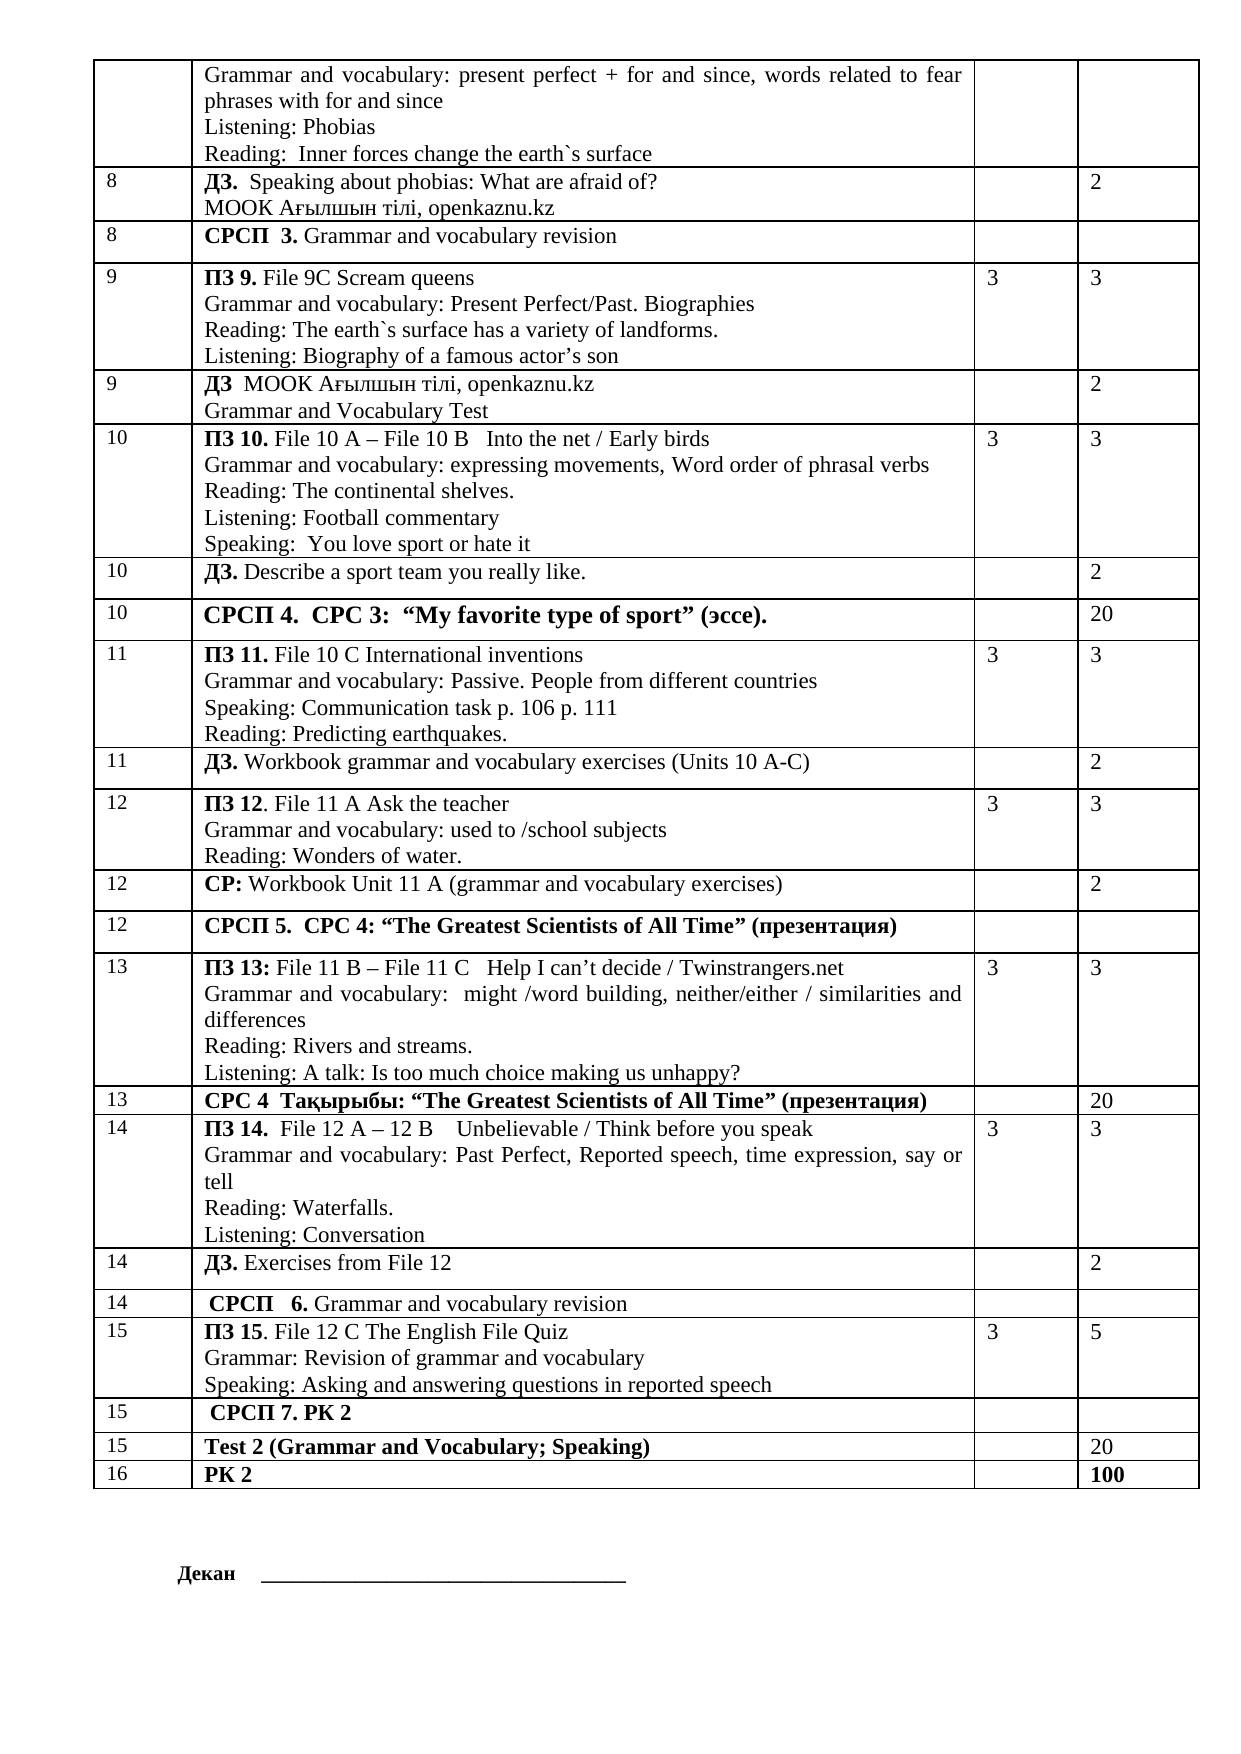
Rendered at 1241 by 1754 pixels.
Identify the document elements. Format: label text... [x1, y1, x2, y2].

table_cell CР: Workbook Unit 11 A (grammar and vocabulary exercises) [193, 871, 974, 910]
table_cell [975, 1399, 1077, 1432]
table_cell 12 [95, 912, 191, 952]
table_cell 10 [95, 600, 191, 640]
table_cell 3 [975, 641, 1077, 747]
table_cell 14 [95, 1115, 191, 1247]
table_cell 13 [95, 954, 191, 1085]
table_cell СРСП 3. Grammar and vocabulary revision [193, 222, 974, 262]
table_cell 16 [95, 1461, 191, 1487]
table_cell 8 [95, 61, 191, 166]
table_cell [1079, 1290, 1198, 1316]
table_cell 3 [975, 61, 1077, 166]
table_cell 3 [1079, 61, 1198, 166]
table_cell 3 [1079, 1115, 1198, 1247]
table_cell ДЗ. ​Workbook grammar and vocabulary exercises (Units 10 A-C) [193, 748, 974, 788]
table_cell 13 [95, 1087, 191, 1114]
table_cell 2 [1079, 168, 1198, 220]
table_cell [975, 1433, 1077, 1459]
table_cell [975, 1290, 1077, 1316]
table_cell [975, 371, 1077, 423]
table_cell 11 [95, 748, 191, 788]
table_cell ДЗ MOOК Ағылшын тілі, openkaznu.kz Grammar and Vocabulary Test [193, 371, 974, 423]
table_cell 3 [975, 954, 1077, 1085]
table_cell СРСП 5. СРС 4: “The Greatest Scientists of All Time” (презентация) [193, 912, 974, 952]
table_cell ДЗ. ​ Speaking about phobias: What are afraid of? MOOК Ағылшын тілі, openkaznu.kz [193, 168, 974, 220]
table_cell 15 [95, 1318, 191, 1397]
table_cell 12 [95, 790, 191, 869]
table_cell 15 [95, 1433, 191, 1459]
table_cell [975, 1087, 1077, 1114]
table_cell 11 [95, 641, 191, 747]
table_cell [975, 748, 1077, 788]
table_cell 15 [95, 1399, 191, 1432]
table_cell 20 [1079, 1087, 1198, 1114]
table_cell 2 [1079, 558, 1198, 598]
table_cell [975, 600, 1077, 640]
table_cell ПЗ 10. File 10 A – File 10 B Into the net / Early birds Grammar and vocabulary: expressing movements, Word order of phrasal verbs Reading: The continental shelves. Listening: Football commentary Speaking: You love sport or hate it [193, 425, 974, 557]
table_cell 20 [1079, 600, 1198, 640]
table_cell 3 [975, 264, 1077, 369]
table_cell СРСП 4. СРС 3: “My favorite type of sport” (эссе). [193, 600, 974, 640]
table_cell 3 [1079, 425, 1198, 557]
table_cell ПЗ 15. File 12 C The English File Quiz Grammar: Revision of grammar and vocabulary Speaking: Asking and answering questions in reported speech [193, 1318, 974, 1397]
table_cell 9 [95, 371, 191, 423]
table_cell Test 2 (Grammar and Vocabulary; Speaking) [193, 1433, 974, 1459]
table_cell 3 [1079, 264, 1198, 369]
table_cell ПЗ 12​. File 11 A Ask the teacher Grammar and vocabulary: used to /school subjects Reading: Wonders of water. [193, 790, 974, 869]
table_cell [975, 222, 1077, 262]
table_cell 2 [1079, 1249, 1198, 1288]
table_cell 2 [1079, 871, 1198, 910]
table_cell 5 [1079, 1318, 1198, 1397]
table_cell [975, 558, 1077, 598]
text Декан ___________________________________ [177, 1561, 1152, 1585]
table_cell 8 [95, 168, 191, 220]
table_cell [193, 61, 974, 166]
table_cell 10 [95, 558, 191, 598]
table_cell 3 [1079, 790, 1198, 869]
table_cell 9 [95, 264, 191, 369]
table_cell [1079, 912, 1198, 952]
table_cell [975, 1249, 1077, 1288]
table_cell 3 [1079, 641, 1198, 747]
table_cell 3 [975, 790, 1077, 869]
table_cell 3 [975, 1318, 1077, 1397]
table_cell [1079, 1399, 1198, 1432]
table_cell [1079, 222, 1198, 262]
table_cell ПЗ 13: File 11 B – File 11 C Help I can’t decide / Twinstrangers.net Grammar and vocabulary: might /word building, neither/either / similarities and differences Reading: Rivers and streams. Listening: A talk: Is too much choice making us unhappy? [193, 954, 974, 1085]
table_cell 3 [975, 425, 1077, 557]
table_cell 14 [95, 1249, 191, 1288]
table_cell ПЗ 11. File 10 C International inventions Grammar and vocabulary: Passive. People from different countries Speaking: Communication task p. 106 p. 111 Reading: Predicting earthquakes. [193, 641, 974, 747]
table_cell СРСП 6. Grammar and vocabulary revision [193, 1290, 974, 1316]
table_cell [975, 1461, 1077, 1487]
table_cell [975, 912, 1077, 952]
table_cell СРС 4 Тақырыбы: “The Greatest Scientists of All Time” (презентация) [193, 1087, 974, 1114]
table_cell [975, 871, 1077, 910]
table_cell 14 [95, 1290, 191, 1316]
table_cell 2 [1079, 371, 1198, 423]
table_cell СРСП 7. РК 2 [193, 1399, 974, 1432]
table_cell 20 [1079, 1433, 1198, 1459]
table_cell 100 [1079, 1461, 1198, 1487]
table_cell ПЗ 14. File 12 A – 12 B Unbelievable / Think before you speak Grammar and vocabulary: Past Perfect, Reported speech, time expression, say or tell Reading: Waterfalls. Listening: Conversation [193, 1115, 974, 1247]
table_cell ДЗ. Exercises from File 12 [193, 1249, 974, 1288]
table_cell ДЗ. Describe a sport team you really like. [193, 558, 974, 598]
table_cell 8 [95, 222, 191, 262]
table_cell 2 [1079, 748, 1198, 788]
table_cell 12 [95, 871, 191, 910]
table_cell 3 [975, 1115, 1077, 1247]
table_cell 3 [1079, 954, 1198, 1085]
table_cell РК 2 [193, 1461, 974, 1487]
table_cell ПЗ 9. File 9C Scream queens Grammar and vocabulary: Present Perfect/Past. Biographies Reading: The earth`s surface has a variety of landforms. Listening: Biography of a famous actor’s son [193, 264, 974, 369]
table_cell [975, 168, 1077, 220]
table_cell 10 [95, 425, 191, 557]
